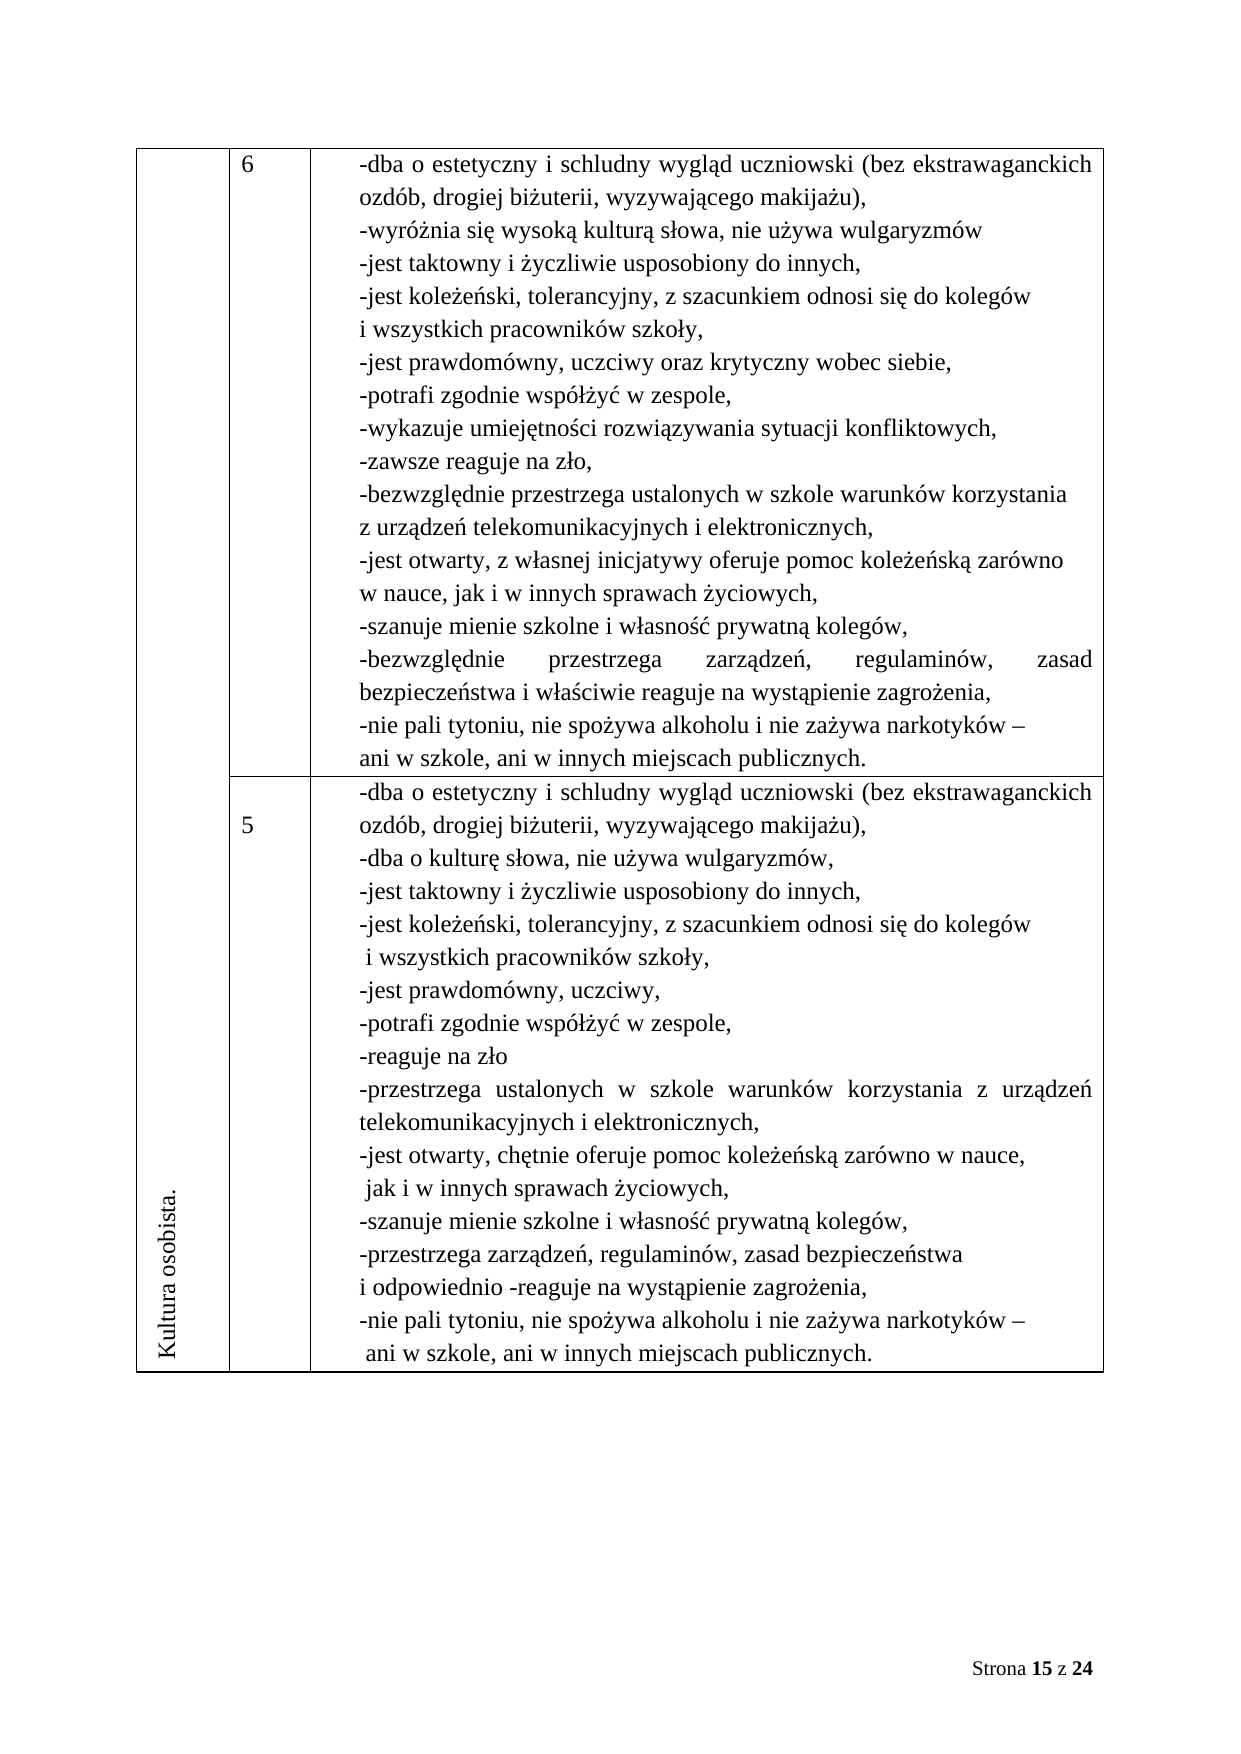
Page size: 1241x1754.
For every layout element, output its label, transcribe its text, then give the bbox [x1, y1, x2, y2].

table_cell Kultura osobista. [137, 149, 229, 1371]
table_cell 5 [230, 777, 310, 1371]
table_cell -dba o estetyczny i schludny wygląd uczniowski (bez ekstrawaganckich ozdób, drogiej biżuterii, wyzywającego makijażu), -wyróżnia się wysoką kulturą słowa, nie używa wulgaryzmów -jest taktowny i życzliwie usposobiony do innych, -jest koleżeński, tolerancyjny, z szacunkiem odnosi się do kolegów i wszystkich pracowników szkoły, -jest prawdomówny, uczciwy oraz krytyczny wobec siebie, -potrafi zgodnie współżyć w zespole, -wykazuje umiejętności rozwiązywania sytuacji konfliktowych, -zawsze reaguje na zło, -bezwzględnie przestrzega ustalonych w szkole warunków korzystania z urządzeń telekomunikacyjnych i elektronicznych, -jest otwarty, z własnej inicjatywy oferuje pomoc koleżeńską zarówno w nauce, jak i w innych sprawach życiowych, -szanuje mienie szkolne i własność prywatną kolegów, -bezwzględnie przestrzega zarządzeń, regulaminów, zasad bezpieczeństwa i właściwie reaguje na wystąpienie zagrożenia, -nie pali tytoniu, nie spożywa alkoholu i nie zażywa narkotyków – ani w szkole, ani w innych miejscach publicznych. [311, 149, 1103, 776]
table_cell -dba o estetyczny i schludny wygląd uczniowski (bez ekstrawaganckich ozdób, drogiej biżuterii, wyzywającego makijażu), -dba o kulturę słowa, nie używa wulgaryzmów, -jest taktowny i życzliwie usposobiony do innych, -jest koleżeński, tolerancyjny, z szacunkiem odnosi się do kolegów i wszystkich pracowników szkoły, -jest prawdomówny, uczciwy, -potrafi zgodnie współżyć w zespole, -reaguje na zło -przestrzega ustalonych w szkole warunków korzystania z urządzeń telekomunikacyjnych i elektronicznych, -jest otwarty, chętnie oferuje pomoc koleżeńską zarówno w nauce, jak i w innych sprawach życiowych, -szanuje mienie szkolne i własność prywatną kolegów, -przestrzega zarządzeń, regulaminów, zasad bezpieczeństwa i odpowiednio -reaguje na wystąpienie zagrożenia, -nie pali tytoniu, nie spożywa alkoholu i nie zażywa narkotyków – ani w szkole, ani w innych miejscach publicznych. [311, 777, 1103, 1371]
table_cell 6 [230, 149, 310, 776]
